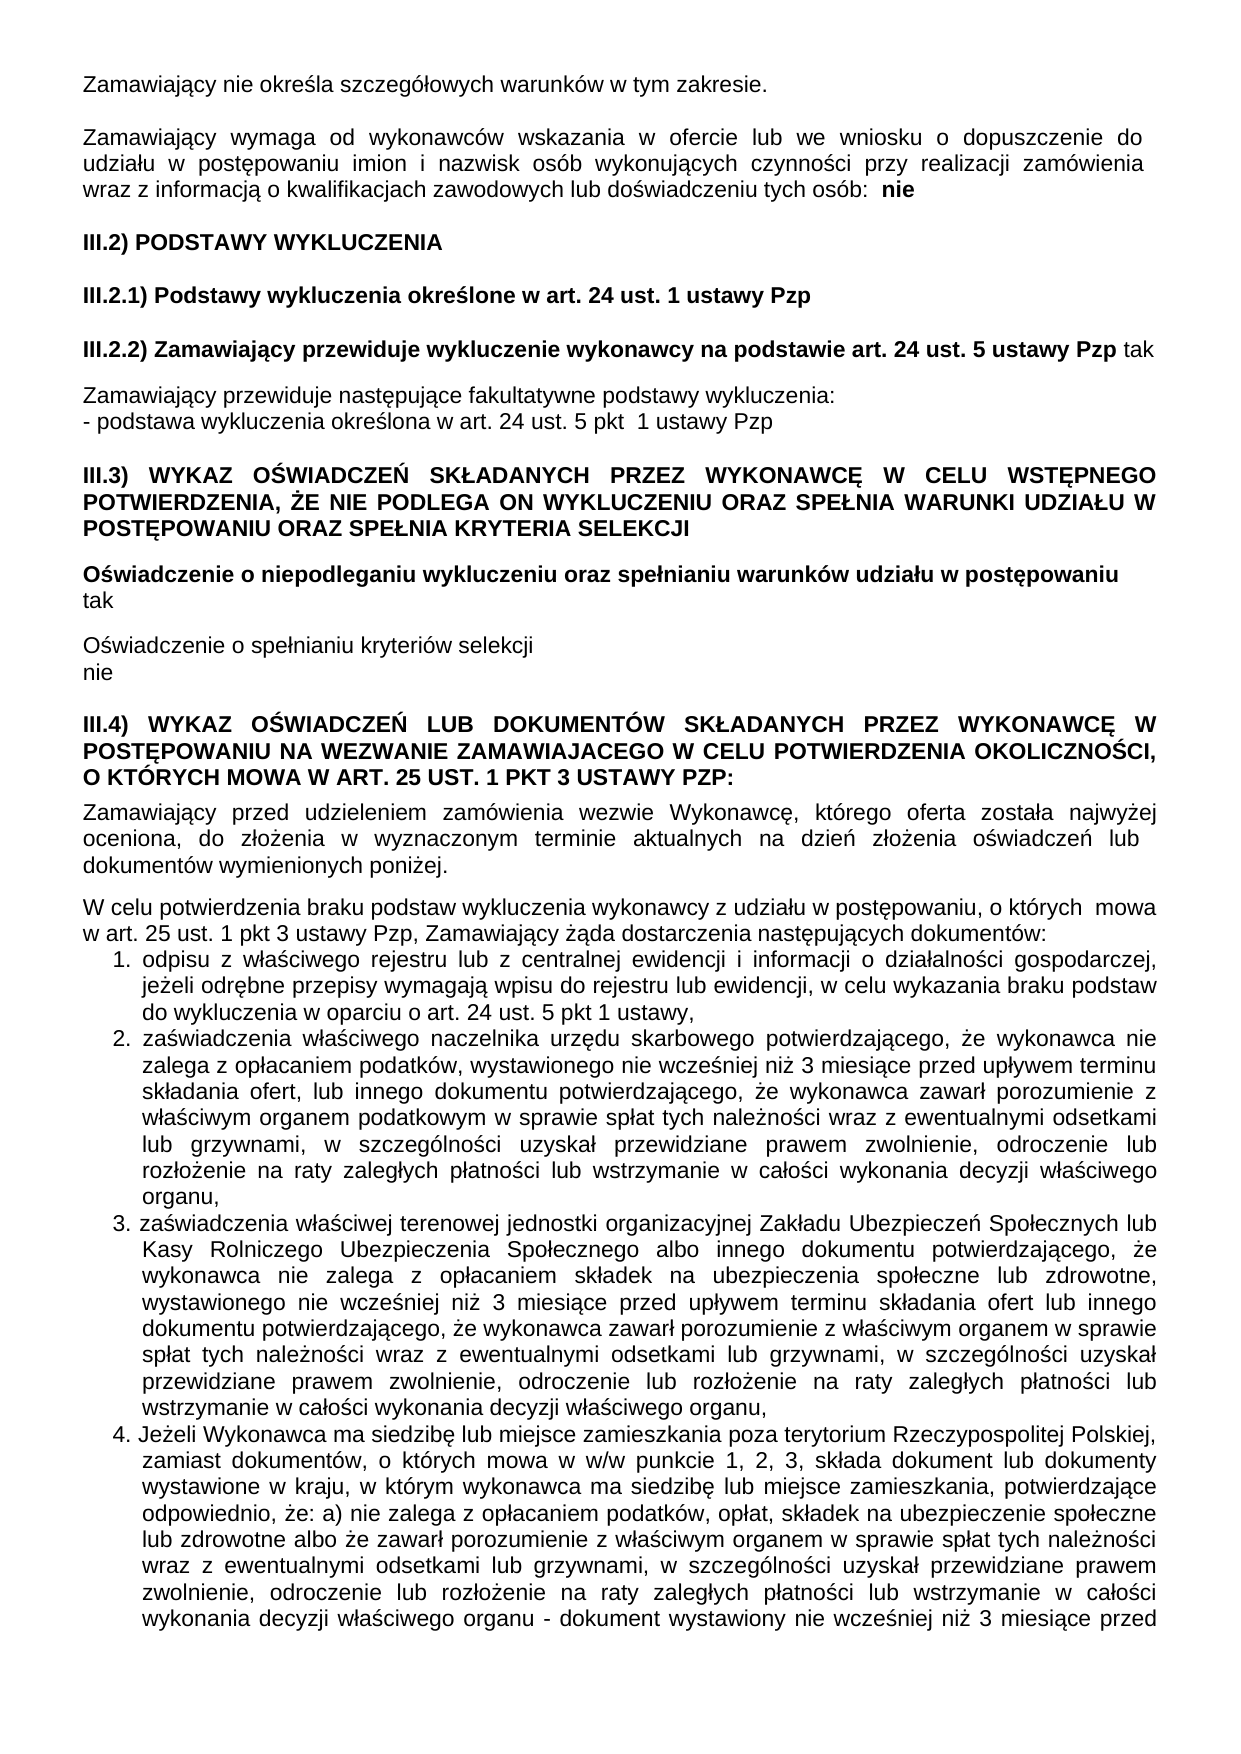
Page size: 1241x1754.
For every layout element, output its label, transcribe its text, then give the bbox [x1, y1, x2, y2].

text 1. odpisu z właściwego rejestru lub z centralnej ewidencji i informacji o działalności gospodarczej, jeżeli odrębne przepisy wymagają wpisu do rejestru lub ewidencji, w celu wykazania braku podstaw do wykluczenia w oparciu o art. 24 ust. 5 pkt 1 ustawy, [112, 946, 1157, 1025]
text III.2.1) Podstawy wykluczenia określone w art. 24 ust. 1 ustawy Pzp [83, 282, 1157, 336]
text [112, 1421, 1157, 1631]
text Oświadczenie o niepodleganiu wykluczeniu oraz spełnianiu warunków udziału w postępowaniu tak [83, 561, 1157, 613]
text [83, 71, 1157, 97]
text III.4) WYKAZ OŚWIADCZEŃ LUB DOKUMENTÓW SKŁADANYCH PRZEZ WYKONAWCĘ W POSTĘPOWANIU NA WEZWANIE ZAMAWIAJACEGO W CELU POTWIERDZENIA OKOLICZNOŚCI, O KTÓRYCH MOWA W ART. 25 UST. 1 PKT 3 USTAWY PZP: [83, 711, 1157, 791]
text III.2) PODSTAWY WYKLUCZENIA [83, 229, 1157, 255]
text Oświadczenie o spełnianiu kryteriów selekcji [83, 632, 1157, 659]
text Zamawiający przewiduje następujące fakultatywne podstawy wykluczenia: - podstawa wykluczenia określona w art. 24 ust. 5 pkt 1 ustawy Pzp [83, 382, 1157, 462]
text III.2.2) Zamawiający przewiduje wykluczenie wykonawcy na podstawie art. 24 ust. 5 ustawy Pzp tak [83, 336, 1157, 362]
text W celu potwierdzenia braku podstaw wykluczenia wykonawcy z udziału w postępowaniu, o których mowa w art. 25 ust. 1 pkt 3 ustawy Pzp, Zamawiający żąda dostarczenia następujących dokumentów: [83, 893, 1157, 946]
text 2. zaświadczenia właściwego naczelnika urzędu skarbowego potwierdzającego, że wykonawca nie zalega z opłacaniem podatków, wystawionego nie wcześniej niż 3 miesiące przed upływem terminu składania ofert, lub innego dokumentu potwierdzającego, że wykonawca zawarł porozumienie z właściwym organem podatkowym w sprawie spłat tych należności wraz z ewentualnymi odsetkami lub grzywnami, w szczególności uzyskał przewidziane prawem zwolnienie, odroczenie lub rozłożenie na raty zaległych płatności lub wstrzymanie w całości wykonania decyzji właściwego organu, [112, 1025, 1157, 1210]
text Zamawiający wymaga od wykonawców wskazania w ofercie lub we wniosku o dopuszczenie do udziału w postępowaniu imion i nazwisk osób wykonujących czynności przy realizacji zamówienia wraz z informacją o kwalifikacjach zawodowych lub doświadczeniu tych osób: nie [83, 123, 1157, 203]
text 3. zaświadczenia właściwej terenowej jednostki organizacyjnej Zakładu Ubezpieczeń Społecznych lub Kasy Rolniczego Ubezpieczenia Społecznego albo innego dokumentu potwierdzającego, że wykonawca nie zalega z opłacaniem składek na ubezpieczenia społeczne lub zdrowotne, wystawionego nie wcześniej niż 3 miesiące przed upływem terminu składania ofert lub innego dokumentu potwierdzającego, że wykonawca zawarł porozumienie z właściwym organem w sprawie spłat tych należności wraz z ewentualnymi odsetkami lub grzywnami, w szczególności uzyskał przewidziane prawem zwolnienie, odroczenie lub rozłożenie na raty zaległych płatności lub wstrzymanie w całości wykonania decyzji właściwego organu, [112, 1210, 1157, 1421]
text Zamawiający przed udzieleniem zamówienia wezwie Wykonawcę, którego oferta została najwyżej oceniona, do złożenia w wyznaczonym terminie aktualnych na dzień złożenia oświadczeń lub dokumentów wymienionych poniżej. [83, 799, 1157, 878]
text III.3) WYKAZ OŚWIADCZEŃ SKŁADANYCH PRZEZ WYKONAWCĘ W CELU WSTĘPNEGO POTWIERDZENIA, ŻE NIE PODLEGA ON WYKLUCZENIU ORAZ SPEŁNIA WARUNKI UDZIAŁU W POSTĘPOWANIU ORAZ SPEŁNIA KRYTERIA SELEKCJI [83, 462, 1157, 541]
text nie [83, 659, 1157, 685]
